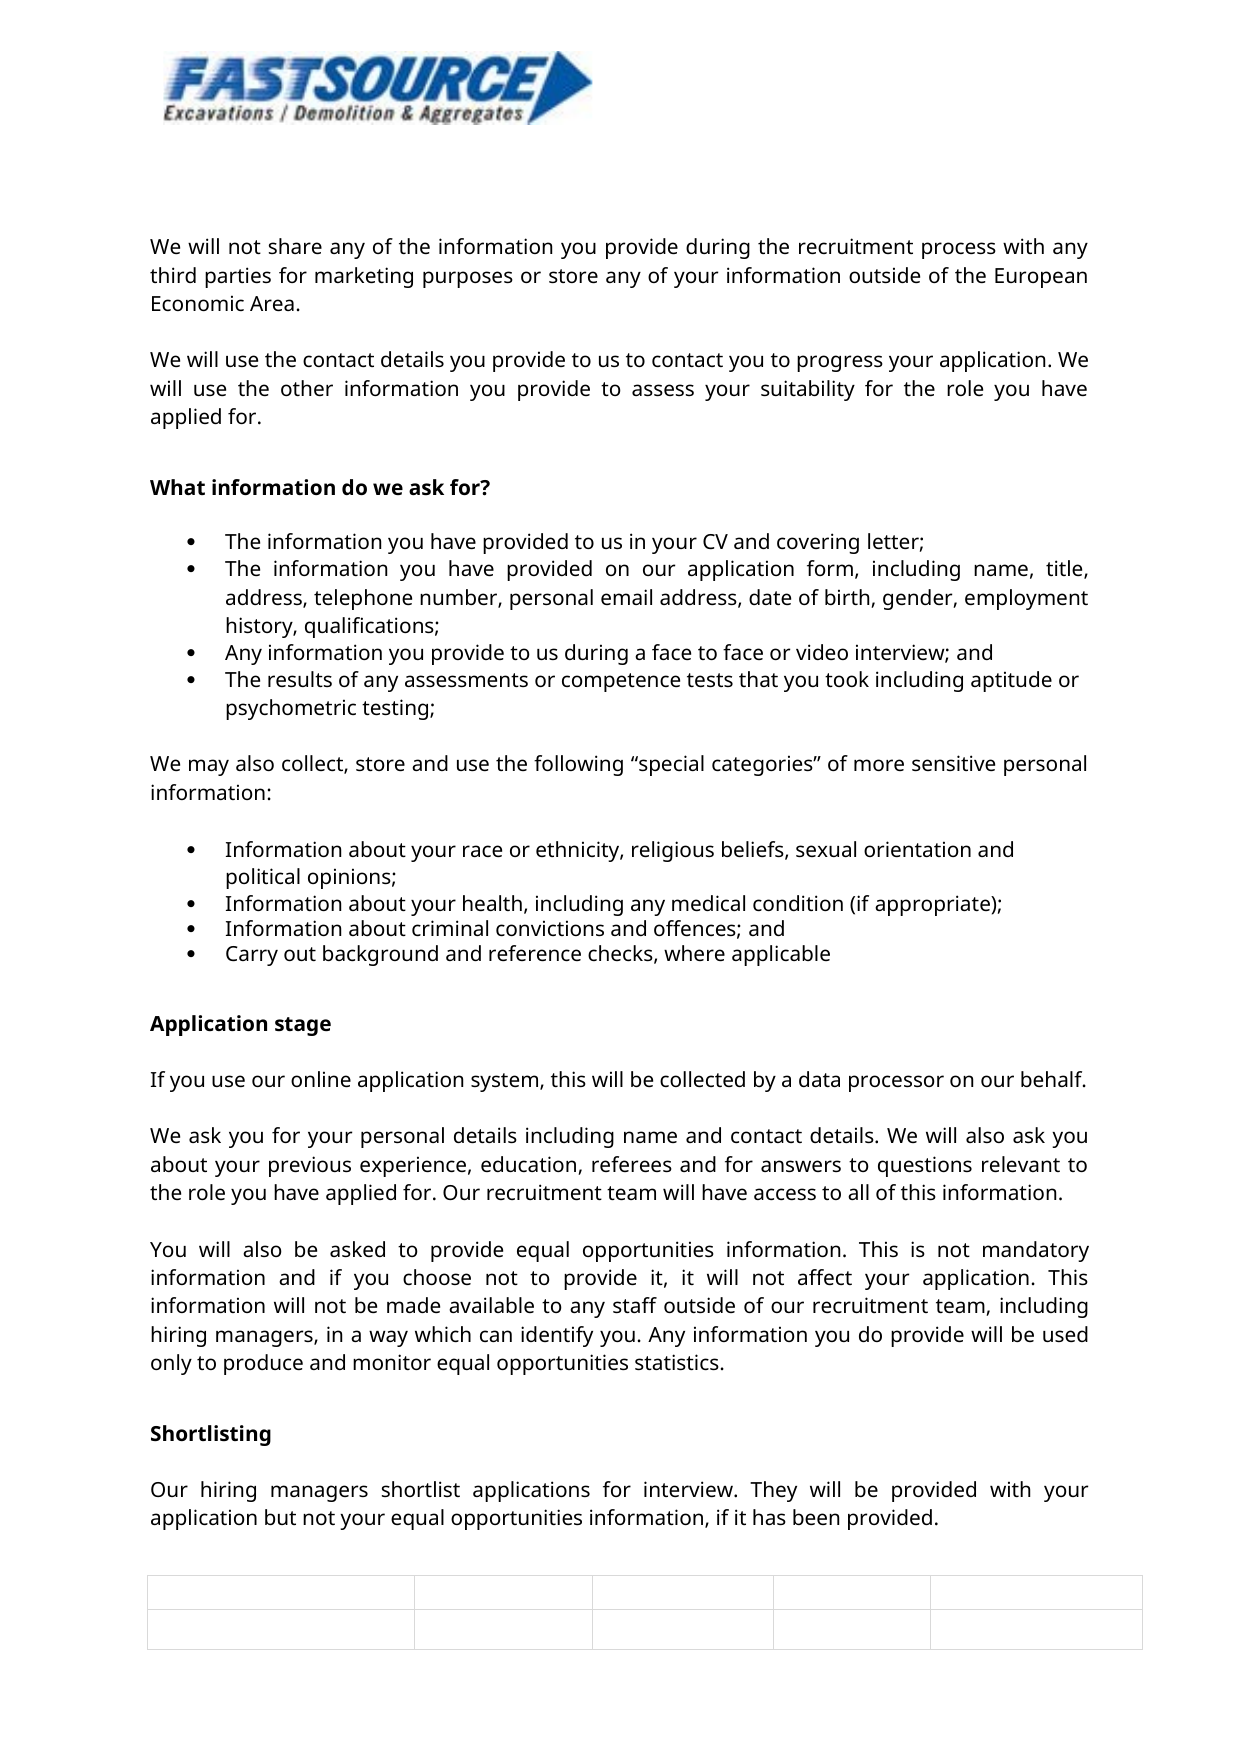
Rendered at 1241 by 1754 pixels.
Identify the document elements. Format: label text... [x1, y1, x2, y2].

list Information about criminal convictions and offences; and [187, 916, 1155, 941]
list Information about your race or ethnicity, religious beliefs, sexual orientation and political opinions; [187, 835, 1090, 891]
text We will use the contact details you provide to us to contact you to progress your application. We will use the other information you provide to assess your suitability for the role you have applied for. [150, 346, 1090, 431]
list The results of any assessments or competence tests that you took including aptitude or psychometric testing; [187, 665, 1090, 721]
list Any information you provide to us during a face to face or video interview; and [187, 640, 1155, 665]
text You will also be asked to provide equal opportunities information. This is not mandatory information and if you choose not to provide it, it will not affect your application. This information will not be made available to any staff outside of our recruitment team, including hiring managers, in a way which can identify you. Any information you do provide will be used only to produce and monitor equal opportunities statistics. [150, 1235, 1090, 1377]
subtitle Shortlisting [150, 1419, 1155, 1447]
list Information about your health, including any medical condition (if appropriate); [187, 891, 1155, 916]
text We may also collect, store and use the following “special categories” of more sensitive personal information: [150, 749, 1089, 806]
list Carry out background and reference checks, where applicable [187, 941, 1155, 967]
list The information you have provided on our application form, including name, title, address, telephone number, personal email address, date of birth, gender, employment history, qualifications; [187, 554, 1090, 640]
text We ask you for your personal details including name and contact details. We will also ask you about your previous experience, education, referees and for answers to questions relevant to the role you have applied for. Our recruitment team will have access to all of this information. [150, 1121, 1090, 1207]
text Our hiring managers shortlist applications for interview. They will be provided with your application but not your equal opportunities information, if it has been provided. [150, 1475, 1090, 1532]
subtitle What information do we ask for? [150, 473, 1155, 501]
text If you use our online application system, this will be collected by a data processor on our behalf. [150, 1065, 1090, 1093]
text We will not share any of the information you provide during the recruitment process with any third parties for marketing purposes or store any of your information outside of the European Economic Area. [150, 232, 1090, 318]
picture [163, 51, 593, 125]
list The information you have provided to us in your CV and covering letter; [187, 529, 1155, 554]
subtitle Application stage [150, 1009, 1155, 1037]
